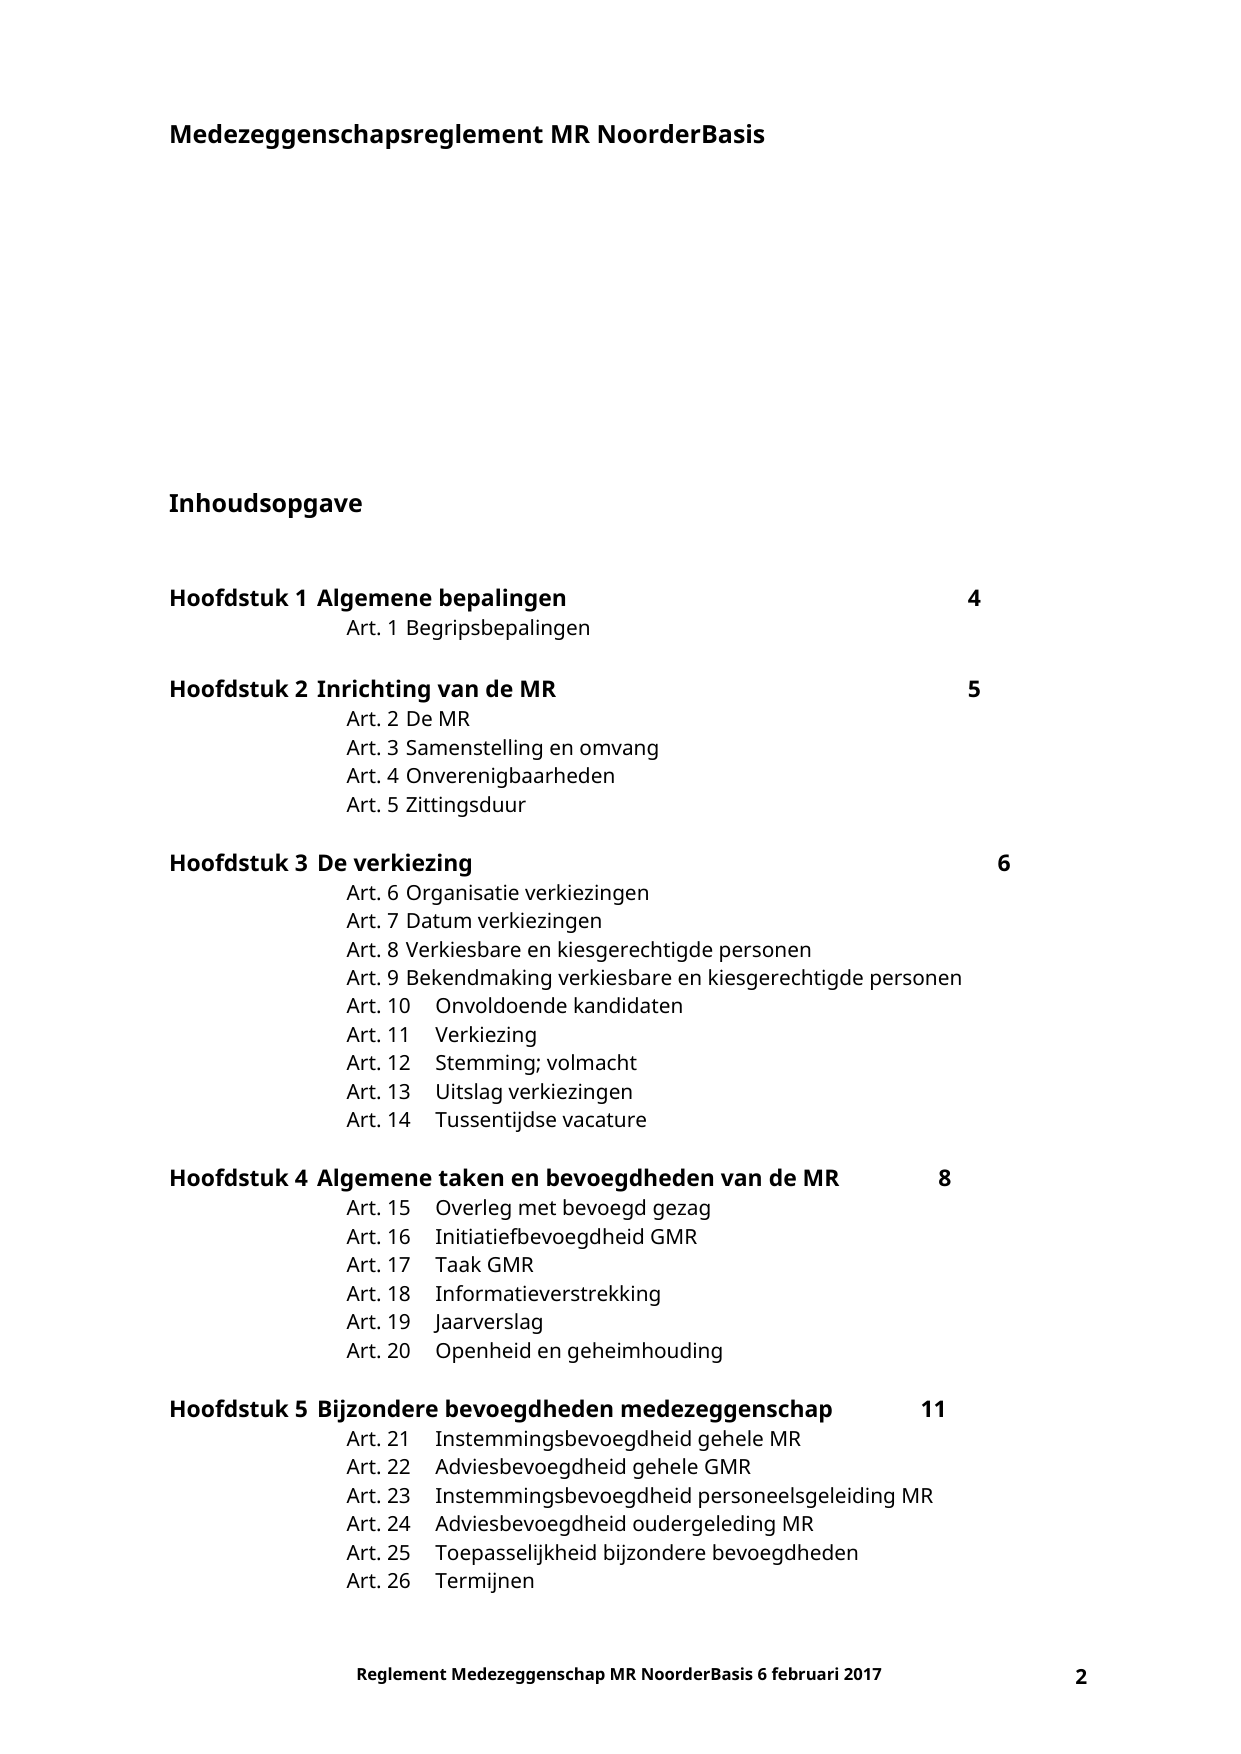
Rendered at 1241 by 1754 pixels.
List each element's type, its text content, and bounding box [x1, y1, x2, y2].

text Art. 15 Overleg met bevoegd gezag [169, 1193, 1087, 1222]
text Art. 17 Taak GMR [346, 1250, 1087, 1279]
text Art. 10 Onvoldoende kandidaten [317, 992, 1087, 1020]
text Hoofdstuk 4 Algemene taken en bevoegdheden van de MR 8 [169, 1162, 1087, 1193]
text Art. 22 Adviesbevoegdheid gehele GMR [169, 1452, 1087, 1481]
text Art. 16 Initiatiefbevoegdheid GMR [317, 1222, 1087, 1250]
text Art. 12 Stemming; volmacht [346, 1048, 1087, 1077]
text Art. 26 Termijnen [169, 1566, 1087, 1594]
text Art. 6 Organisatie verkiezingen [169, 878, 1087, 906]
text Hoofdstuk 5 Bijzondere bevoegdheden medezeggenschap 11 [169, 1393, 1087, 1424]
text Art. 1 Begripsbepalingen [169, 613, 1087, 642]
text Art. 7 Datum verkiezingen [317, 906, 1087, 935]
text Art. 11 Verkiezing [317, 1020, 1087, 1048]
text Inhoudsopgave [169, 486, 1087, 520]
text Art. 8 Verkiesbare en kiesgerechtigde personen [317, 935, 1087, 963]
text Art. 14 Tussentijdse vacature [346, 1105, 1087, 1134]
text Art. 20 Openheid en geheimhouding [346, 1336, 1087, 1364]
text Art. 2 De MR [169, 704, 1087, 733]
text Art. 5 Zittingsduur [169, 790, 1087, 818]
text Art. 9 Bekendmaking verkiesbare en kiesgerechtigde personen [317, 963, 1087, 992]
text Art. 24 Adviesbevoegdheid oudergeleding MR [169, 1509, 1087, 1538]
text Art. 13 Uitslag verkiezingen [346, 1077, 1087, 1105]
text Hoofdstuk 1 Algemene bepalingen 4 [169, 582, 1087, 613]
text Art. 18 Informatieverstrekking [346, 1279, 1087, 1307]
text Hoofdstuk 2 Inrichting van de MR 5 [169, 673, 1087, 704]
text Art. 3 Samenstelling en omvang [169, 733, 1087, 761]
text Art. 25 Toepasselijkheid bijzondere bevoegdheden [169, 1538, 1087, 1566]
text Art. 19 Jaarverslag [346, 1307, 1087, 1336]
text Hoofdstuk 3 De verkiezing 6 [169, 847, 1087, 878]
text Art. 4 Onverenigbaarheden [169, 761, 1087, 790]
text Art. 23 Instemmingsbevoegdheid personeelsgeleiding MR [169, 1481, 1087, 1509]
text Art. 21 Instemmingsbevoegdheid gehele MR [169, 1424, 1087, 1452]
